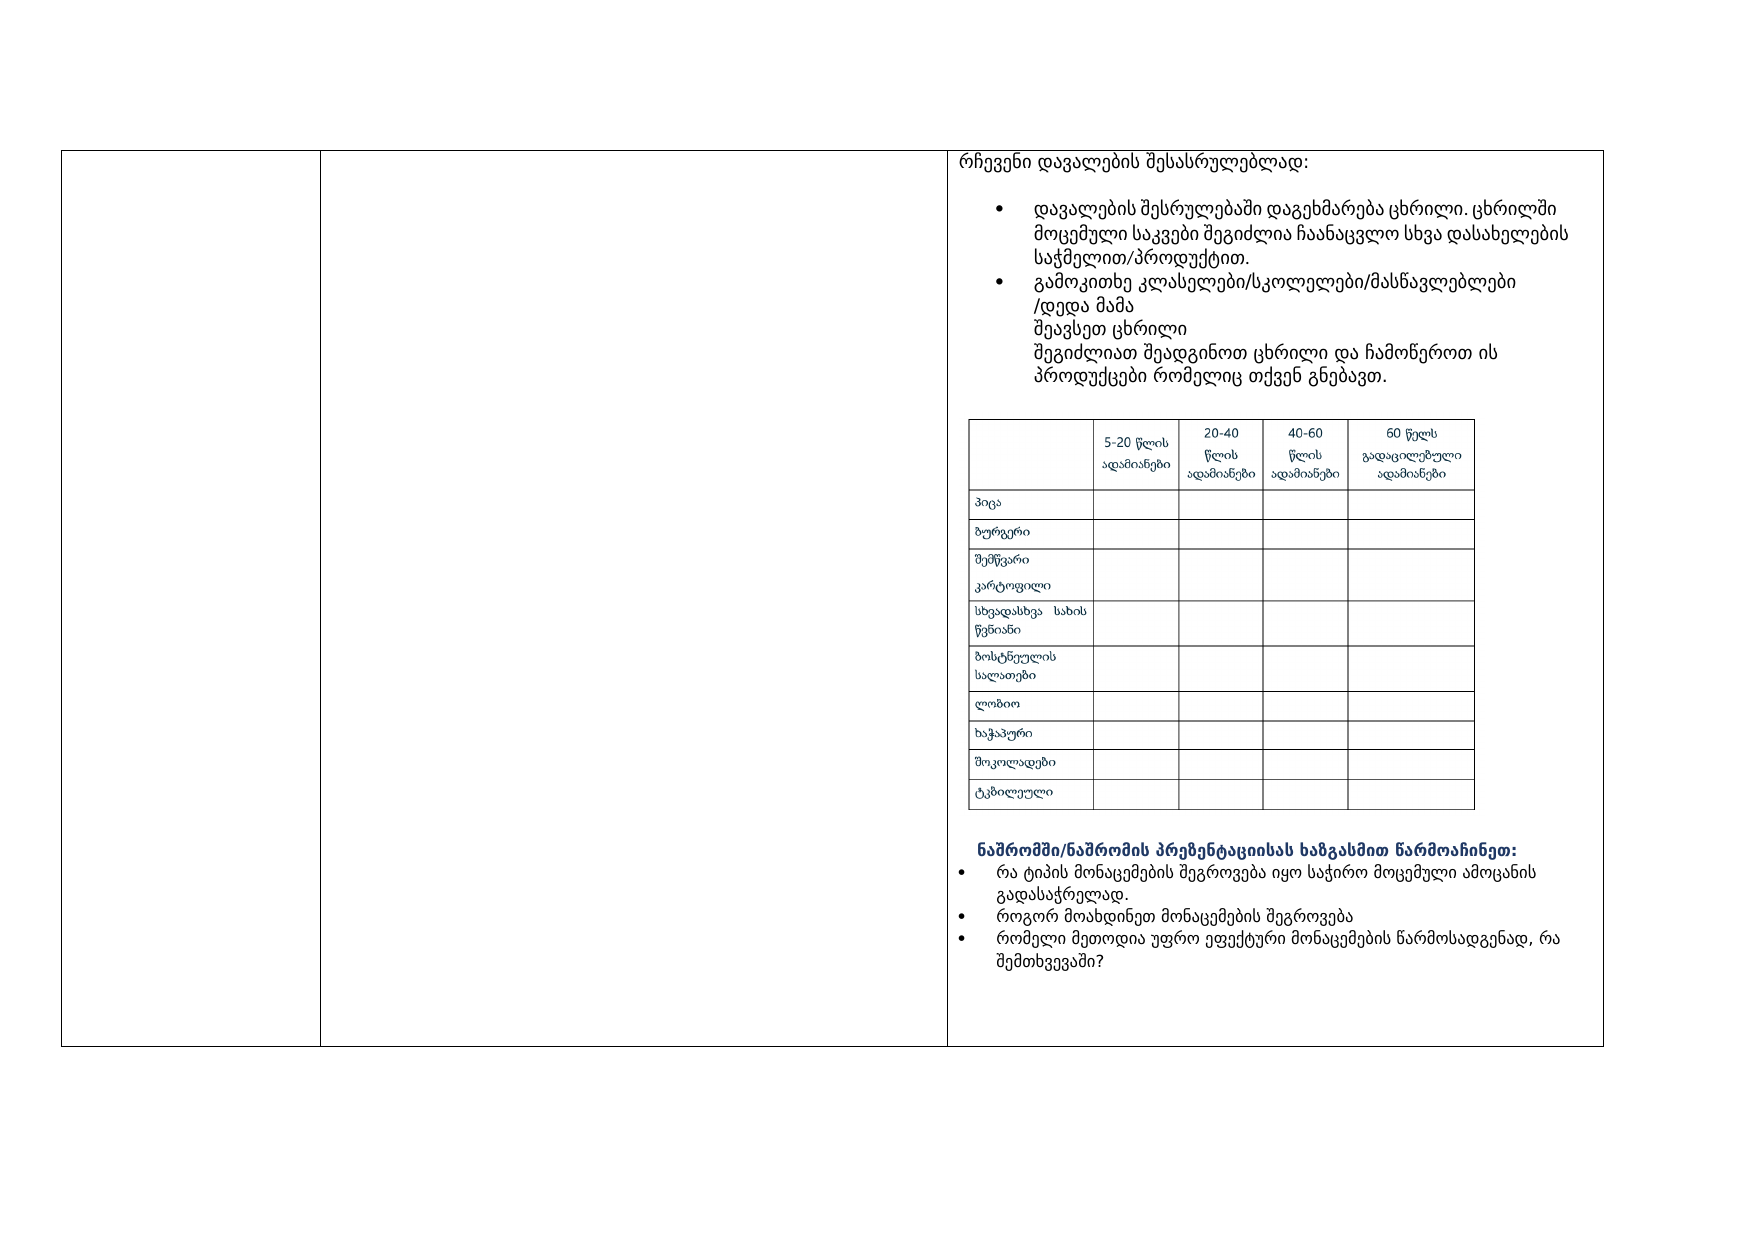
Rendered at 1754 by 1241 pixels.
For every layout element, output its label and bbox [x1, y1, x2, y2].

table_cell [948, 151, 1603, 1046]
table_cell [321, 151, 947, 1046]
picture [958, 412, 1486, 816]
